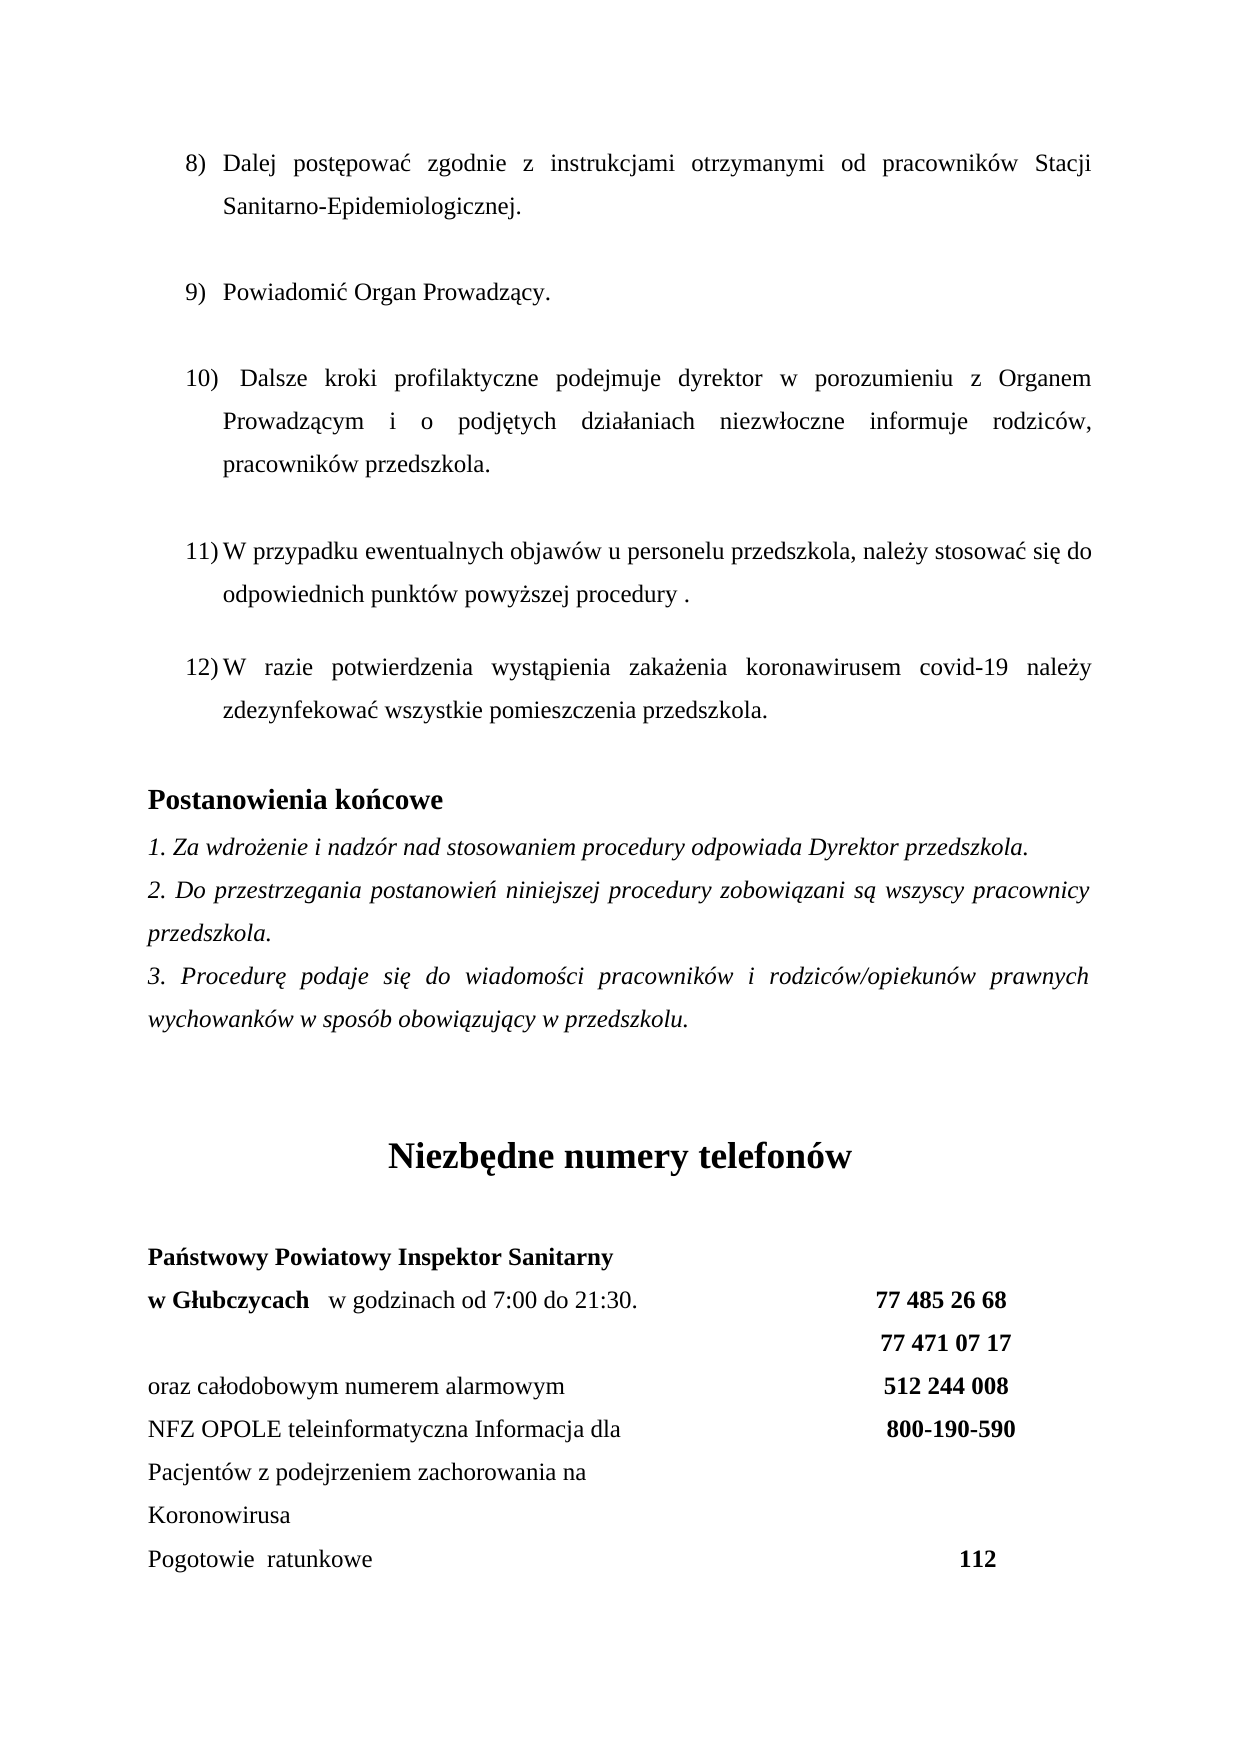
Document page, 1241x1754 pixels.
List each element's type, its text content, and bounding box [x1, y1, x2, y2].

list Dalsze kroki profilaktyczne podejmuje dyrektor w porozumieniu z Organem Prowadzącym i o podjętych działaniach niezwłoczne informuje rodziców, pracowników przedszkola. [185, 363, 1093, 478]
text 2. Do przestrzegania postanowień niniejszej procedury zobowiązani są wszyscy pracownicy przedszkola. [148, 875, 1093, 947]
text 1. Za wdrożenie i nadzór nad stosowaniem procedury odpowiada Dyrektor przedszkola. [148, 832, 1093, 861]
text NFZ OPOLE teleinformatyczna Informacja dla 800-190-590 [148, 1414, 1093, 1443]
text Postanowienia końcowe [148, 782, 1093, 815]
text Koronowirusa [148, 1501, 1093, 1529]
list W przypadku ewentualnych objawów u personelu przedszkola, należy stosować się do odpowiednich punktów powyższej procedury . [185, 536, 1093, 608]
text Pacjentów z podejrzeniem zachorowania na [148, 1457, 1093, 1486]
text Pogotowie ratunkowe 112 [148, 1544, 1093, 1572]
text Niezbędne numery telefonów [148, 1134, 1093, 1177]
text oraz całodobowym numerem alarmowym 512 244 008 [148, 1371, 1093, 1400]
text 3. Procedurę podaje się do wiadomości pracowników i rodziców/opiekunów prawnych wychowanków w sposób obowiązujący w przedszkolu. [148, 961, 1093, 1033]
list W razie potwierdzenia wystąpienia zakażenia koronawirusem covid-19 należy zdezynfekować wszystkie pomieszczenia przedszkola. [185, 652, 1093, 724]
list Dalej postępować zgodnie z instrukcjami otrzymanymi od pracowników Stacji Sanitarno-Epidemiologicznej. [185, 148, 1093, 219]
text 77 471 07 17 [738, 1328, 1093, 1357]
text Państwowy Powiatowy Inspektor Sanitarny w Głubczycach w godzinach od 7:00 do 21:30. 77 485 26 68 [148, 1242, 1093, 1314]
list Powiadomić Organ Prowadzący. [185, 277, 1093, 306]
